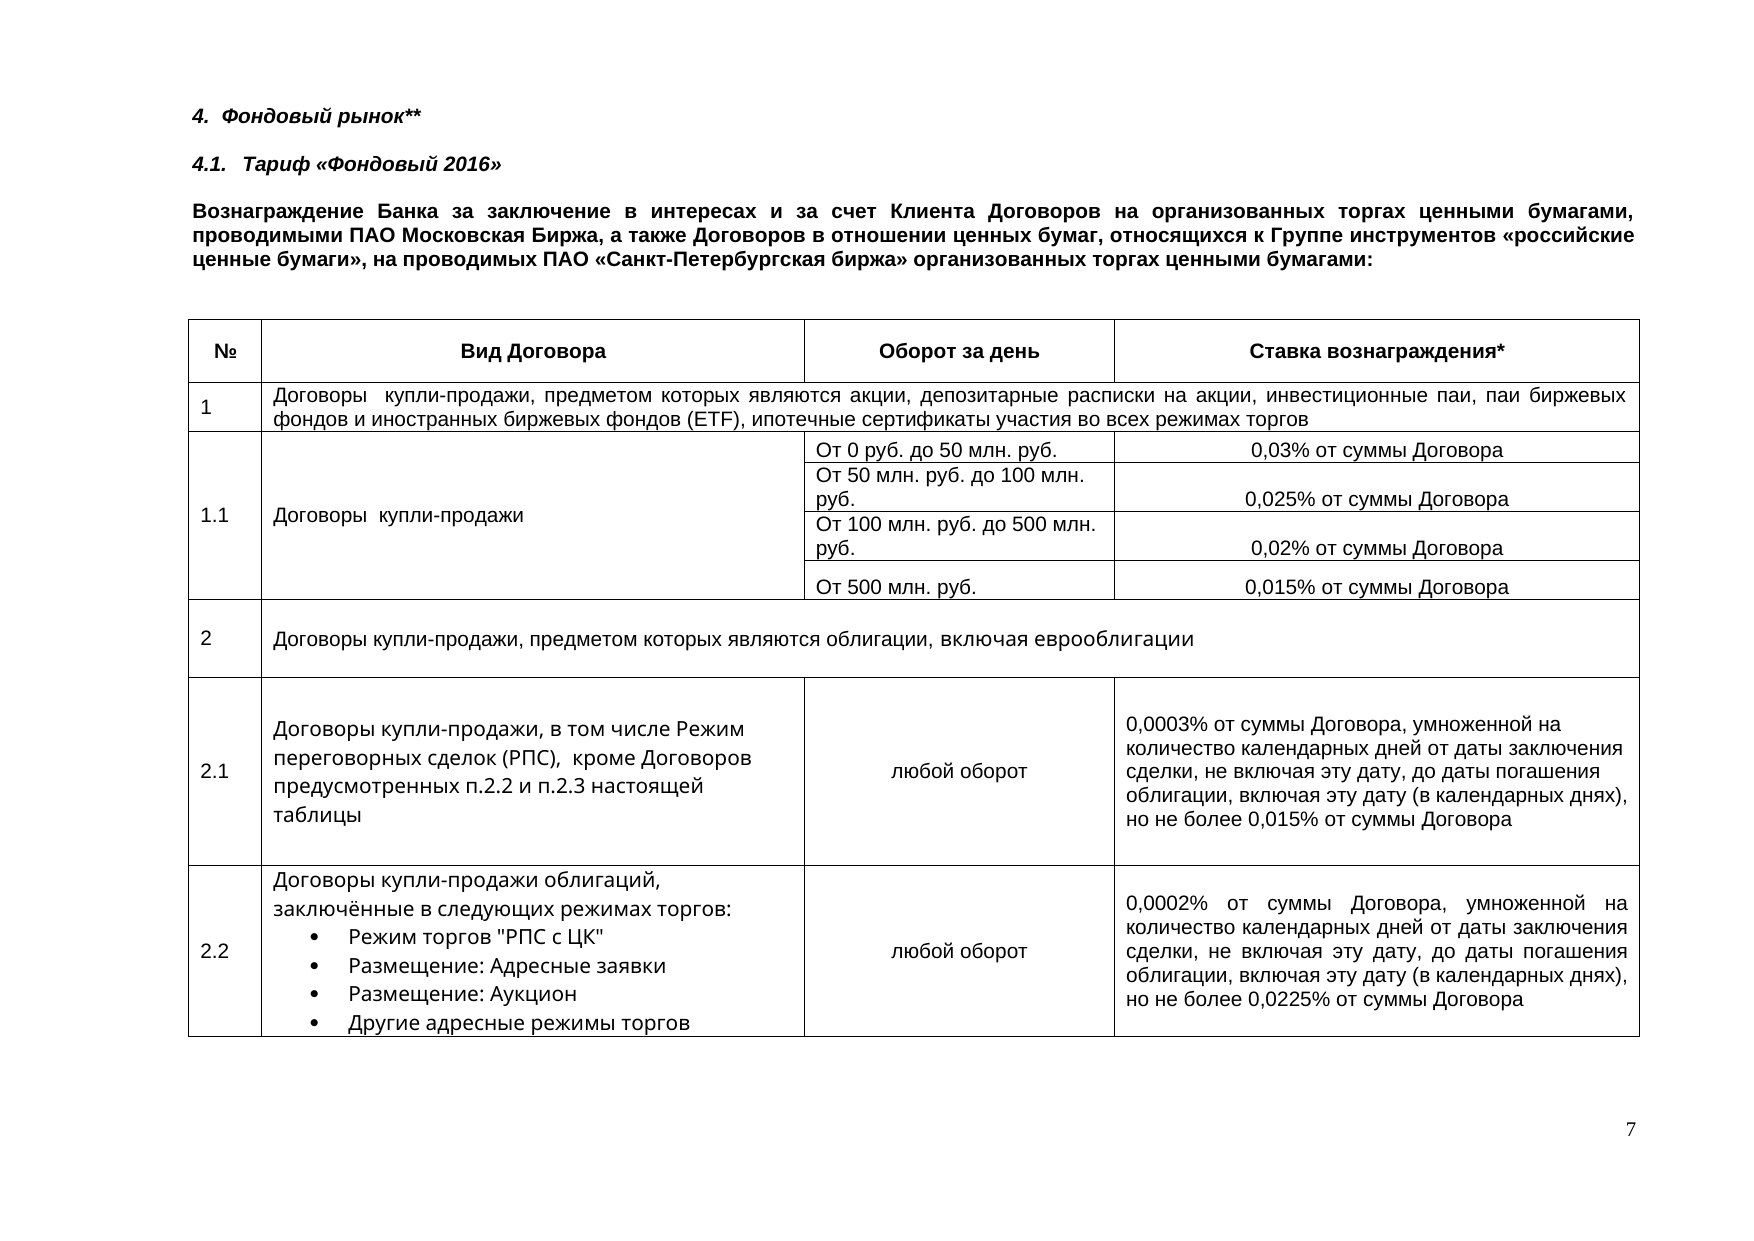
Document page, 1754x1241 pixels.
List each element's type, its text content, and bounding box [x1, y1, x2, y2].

table_cell Договоры купли-продажи облигаций, заключённые в следующих режимах торгов: Режим торгов "РПС с ЦК" Размещение: Адресные заявки Размещение: Аукцион Другие адресные режимы торгов [262, 866, 804, 1036]
table_cell От 0 руб. до 50 млн. руб. [805, 432, 1114, 462]
table_header Оборот за день [805, 320, 1114, 382]
table_cell От 500 млн. руб. [805, 561, 1114, 598]
table_cell 0,02% от суммы Договора [1115, 512, 1639, 560]
table_cell Договоры купли-продажи, предметом которых являются акции, депозитарные расписки на акции, инвестиционные паи, паи биржевых фондов и иностранных биржевых фондов (ETF), ипотечные сертификаты участия во всех режимах торгов [262, 383, 1639, 431]
list Фондовый рынок** [118, 103, 1636, 127]
table_cell Договоры купли-продажи, в том числе Режим переговорных сделок (РПС), кроме Договоров предусмотренных п.2.2 и п.2.3 настоящей таблицы [262, 678, 804, 864]
table_header № [189, 320, 261, 382]
table_cell 0,0002% от суммы Договора, умноженной на количество календарных дней от даты заключения сделки, не включая эту дату, до даты погашения облигации, включая эту дату (в календарных днях), но не более 0,0225% от суммы Договора [1115, 866, 1639, 1036]
list Тариф «Фондовый 2016» [118, 151, 1636, 175]
table_cell От 100 млн. руб. до 500 млн. руб. [805, 512, 1114, 560]
table_cell любой оборот [805, 678, 1114, 864]
table_cell 0,0003% от суммы Договора, умноженной на количество календарных дней от даты заключения сделки, не включая эту дату, до даты погашения облигации, включая эту дату (в календарных днях), но не более 0,015% от суммы Договора [1115, 678, 1639, 864]
table_cell 0,015% от суммы Договора [1115, 561, 1639, 598]
table_cell 2.1 [189, 678, 261, 864]
table_cell 2.2 [189, 866, 261, 1036]
table_cell 2 [189, 600, 261, 677]
table_header Ставка вознаграждения* [1115, 320, 1639, 382]
table_cell 0,03% от суммы Договора [1115, 432, 1639, 462]
table_cell 1.1 [189, 432, 261, 598]
table_cell 0,025% от суммы Договора [1115, 463, 1639, 511]
table_cell Договоры купли-продажи, предметом которых являются облигации, включая еврооблигации [262, 600, 1639, 677]
text Вознаграждение Банка за заключение в интересах и за счет Клиента Договоров на организованных торгах ценными бумагами, проводимыми ПАО Московская Биржа, а также Договоров в отношении ценных бумаг, относящихся к Группе инструментов «российские ценные бумаги», на проводимых ПАО «Санкт-Петербургская биржа» организованных торгах ценными бумагами: [192, 199, 1636, 271]
table_header Вид Договора [262, 320, 804, 382]
table_cell От 50 млн. руб. до 100 млн. руб. [805, 463, 1114, 511]
table_cell Договоры купли-продажи [262, 432, 804, 598]
table_cell любой оборот [805, 866, 1114, 1036]
table_cell 1 [189, 383, 261, 431]
